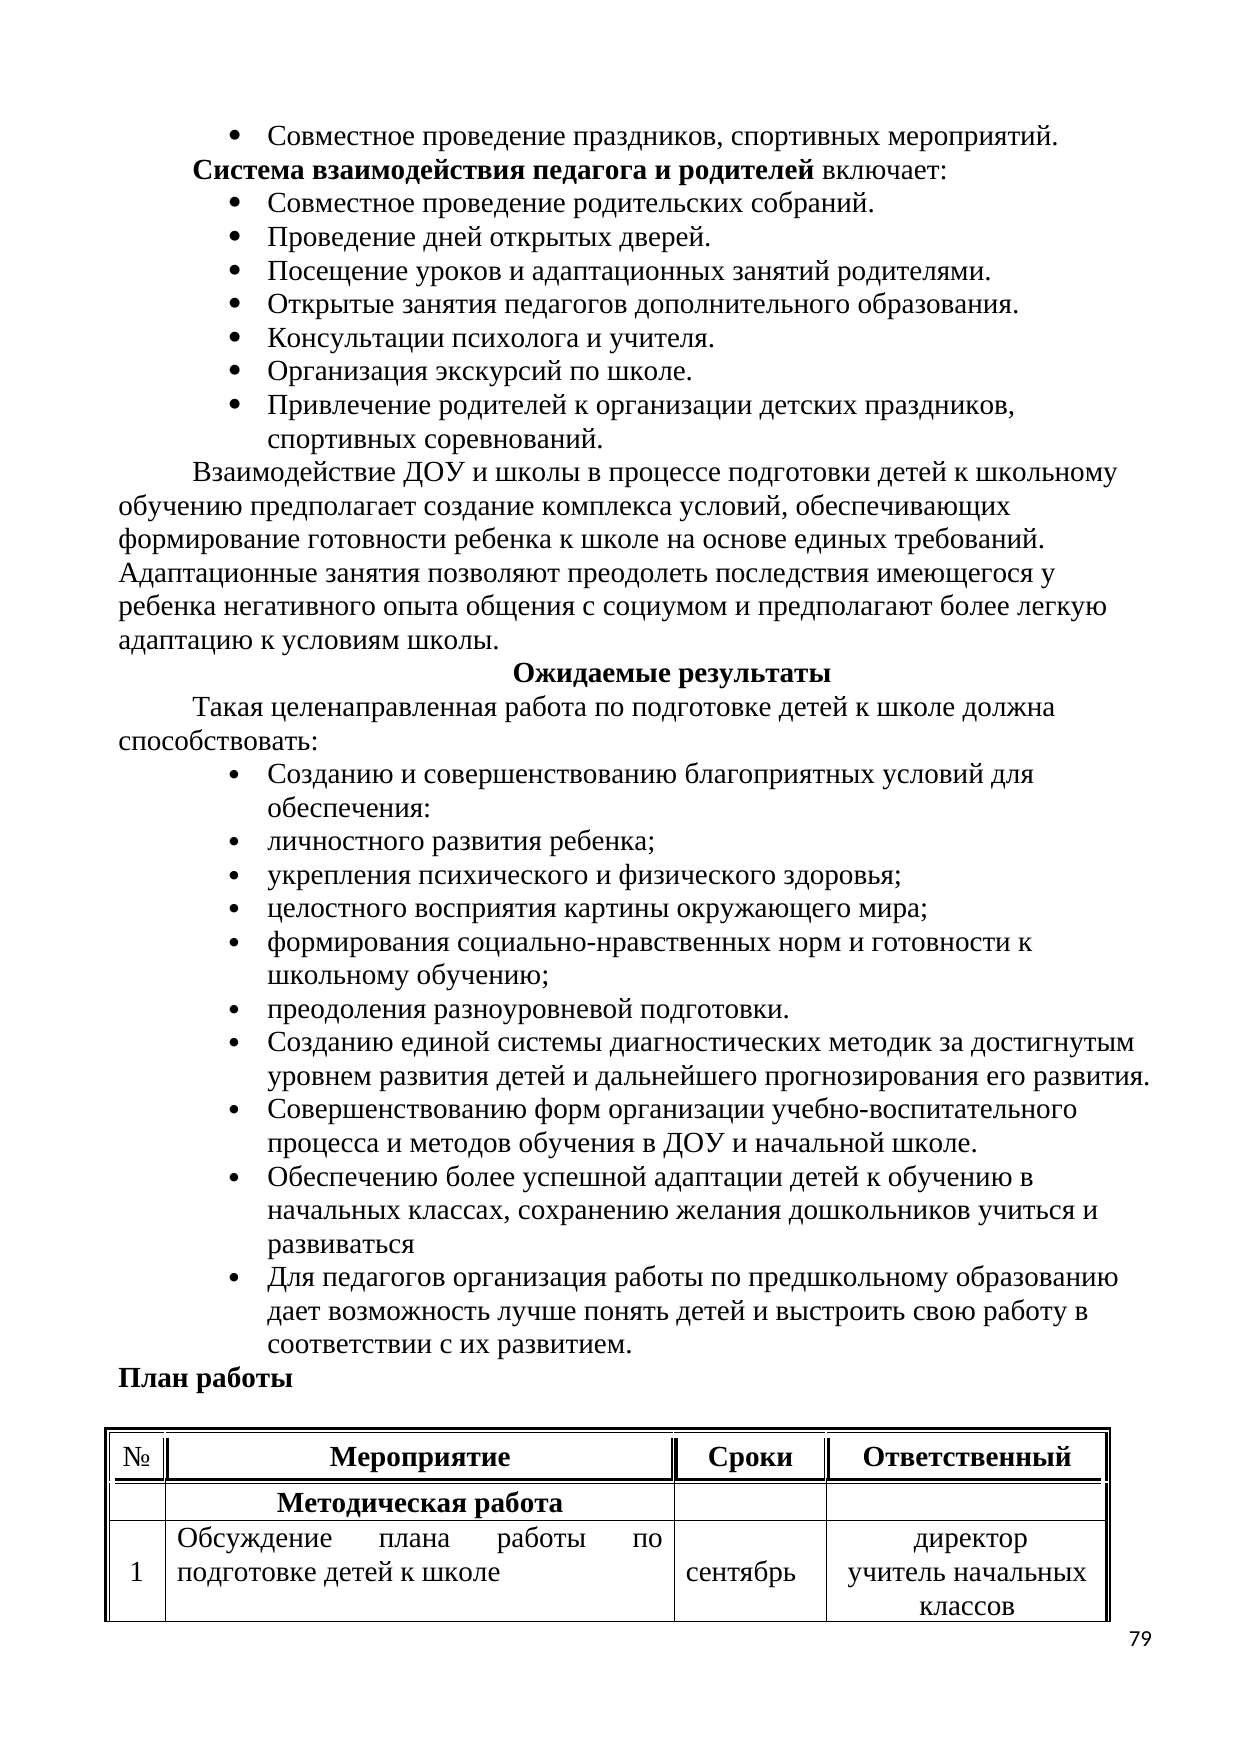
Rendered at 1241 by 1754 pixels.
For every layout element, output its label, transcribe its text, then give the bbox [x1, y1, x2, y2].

text Взаимодействие ДОУ и школы в процессе подготовки детей к школьному обучению предполагает создание комплекса условий, обеспечивающих формирование готовности ребенка к школе на основе единых требований. Адаптационные занятия позволяют преодолеть последствия имеющегося у ребенка негативного опыта общения с социумом и предполагают более легкую адаптацию к условиям школы. [118, 454, 1152, 656]
table_cell Методическая работа [166, 1484, 674, 1519]
table_cell Обсуждение плана работы по подготовке детей к школе [166, 1521, 674, 1621]
table_cell директор учитель начальных классов [827, 1521, 1105, 1621]
text Система взаимодействия педагога и родителей включает: [118, 152, 1152, 185]
text План работы [118, 1360, 1152, 1393]
list укрепления психического и физического здоровья; [229, 857, 1152, 890]
list личностного развития ребенка; [229, 823, 1152, 857]
list преодоления разноуровневой подготовки. [229, 991, 1152, 1024]
table_cell сентябрь [675, 1521, 826, 1621]
list Созданию единой системы диагностических методик за достигнутым уровнем развития детей и дальнейшего прогнозирования его развития. [229, 1024, 1152, 1092]
table_header № [107, 1430, 166, 1478]
list Привлечение родителей к организации детских праздников, спортивных соревнований. [229, 387, 1152, 454]
list Созданию и совершенствованию благоприятных условий для обеспечения: [229, 756, 1152, 823]
list Консультации психолога и учителя. [229, 320, 1152, 353]
list Совместное проведение праздников, спортивных мероприятий. [229, 118, 1152, 152]
table_cell [107, 1478, 165, 1519]
list Посещение уроков и адаптационных занятий родителями. [229, 253, 1152, 286]
table_header Мероприятие [166, 1430, 674, 1478]
table_header Ответственный [827, 1433, 1105, 1478]
table_cell [827, 1478, 1108, 1519]
list Совместное проведение родительских собраний. [229, 185, 1152, 219]
list Организация экскурсий по школе. [229, 353, 1152, 387]
list Проведение дней открытых дверей. [229, 219, 1152, 253]
list Открытые занятия педагогов дополнительного образования. [229, 286, 1152, 320]
table_header Сроки [674, 1430, 827, 1478]
list Для педагогов организация работы по предшкольному образованию дает возможность лучше понять детей и выстроить свою работу в соответствии с их развитием. [229, 1259, 1152, 1360]
text Такая целенаправленная работа по подготовке детей к школе должна способствовать: [118, 689, 1152, 756]
table_cell 1 [110, 1521, 165, 1621]
text Ожидаемые результаты [118, 656, 1152, 689]
list Обеспечению более успешной адаптации детей к обучению в начальных классах, сохранению желания дошкольников учиться и развиваться [229, 1159, 1152, 1259]
table_cell [675, 1484, 826, 1519]
list формирования социально-нравственных норм и готовности к школьному обучению; [229, 924, 1152, 991]
list целостного восприятия картины окружающего мира; [229, 890, 1152, 924]
list Совершенствованию форм организации учебно-воспитательного процесса и методов обучения в ДОУ и начальной школе. [229, 1092, 1152, 1159]
